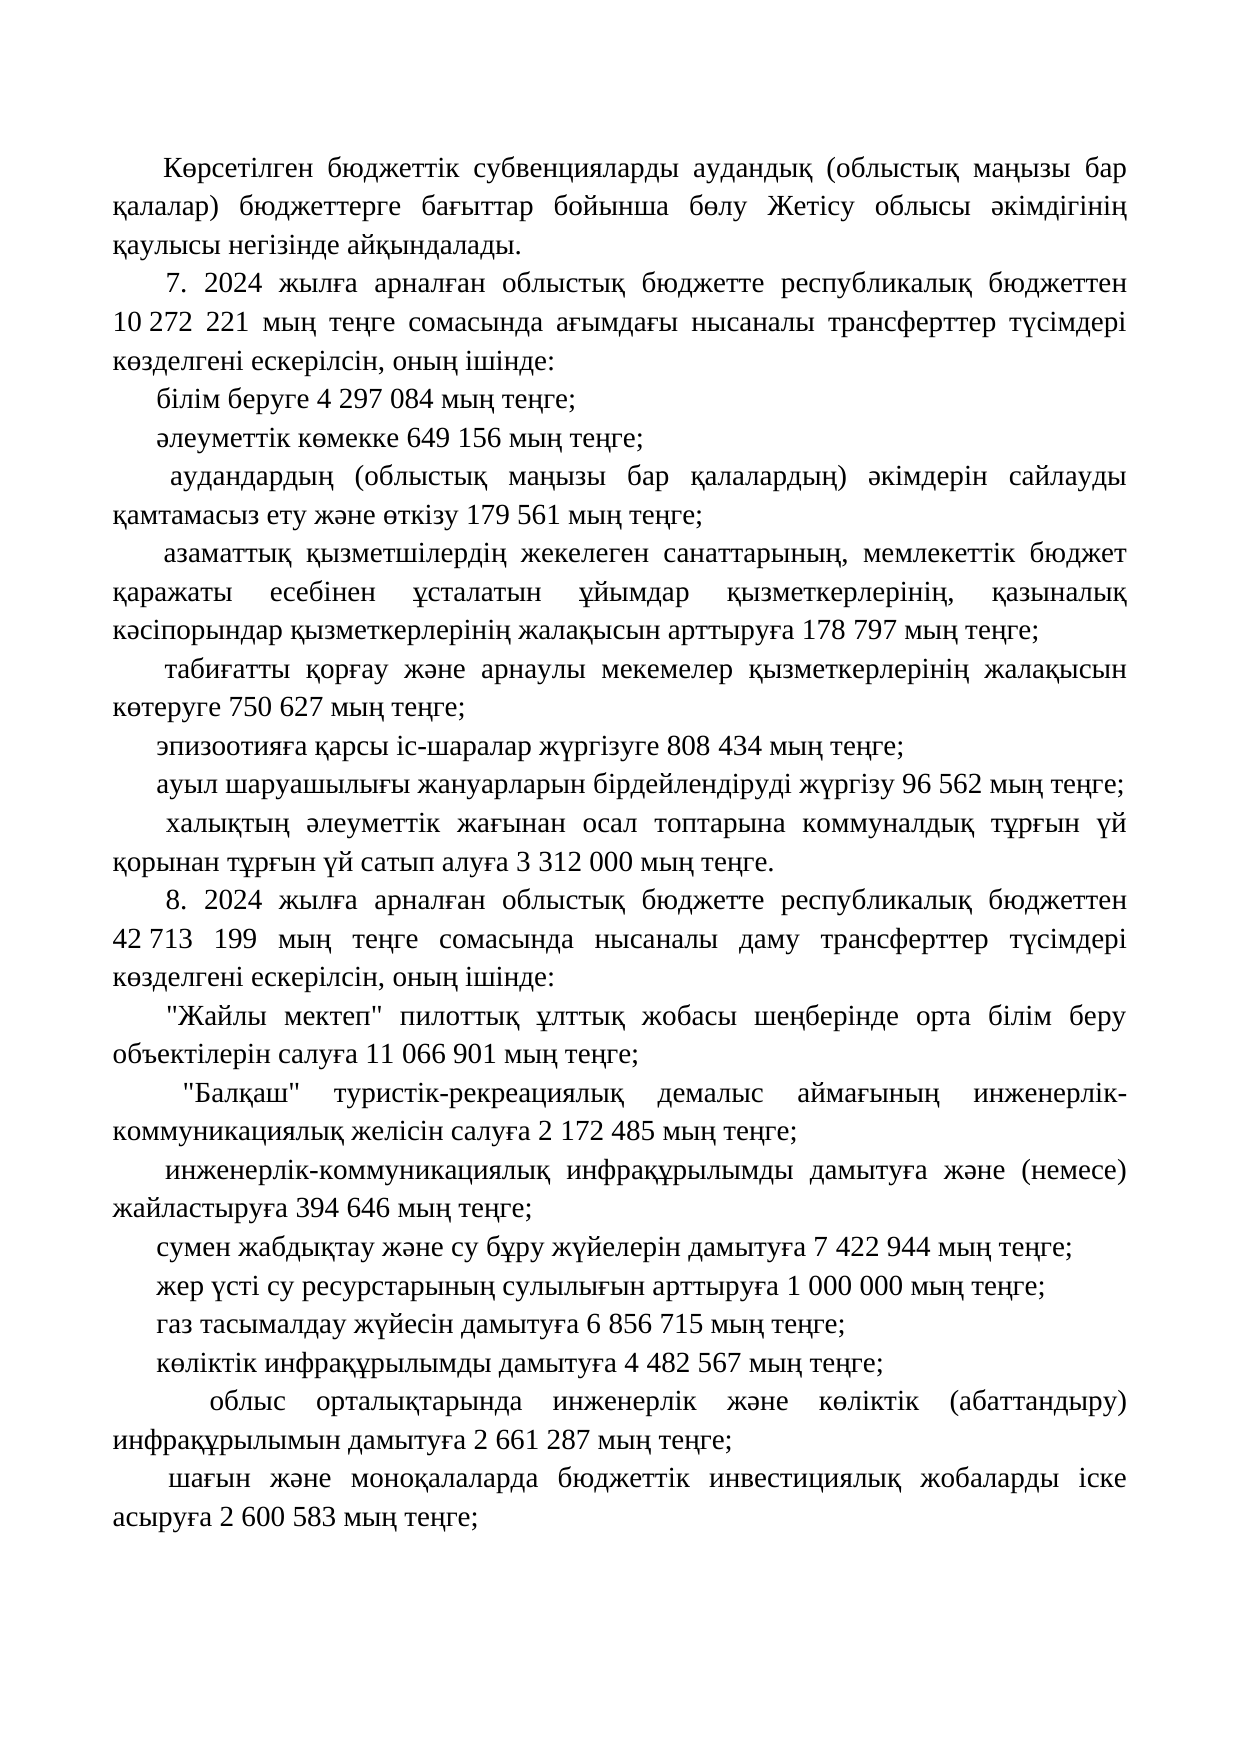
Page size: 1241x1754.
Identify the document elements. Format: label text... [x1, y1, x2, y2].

text инженерлік-коммуникациялық инфрақұрылымды дамытуға және (немесе) жайластыруға 394 646 мың теңге; [112, 1152, 1128, 1224]
text табиғатты қорғау және арнаулы мекемелер қызметкерлерінің жалақысын көтеруге 750 627 мың теңге; [112, 651, 1128, 723]
text эпизоотияға қарсы іс-шаралар жүргізуге 808 434 мың теңге; [112, 728, 1128, 762]
text білім беруге 4 297 084 мың теңге; [112, 381, 1128, 415]
text Көрсетілген бюджеттік субвенцияларды аудандық (облыстық маңызы бар қалалар) бюджеттерге бағыттар бойынша бөлу Жетісу облысы әкімдігінің қаулысы негізінде айқындалады. [112, 150, 1128, 261]
text халықтың әлеуметтік жағынан осал топтарына коммуналдық тұрғын үй қорынан тұрғын үй сатып алуға 3 312 000 мың теңге. [112, 805, 1128, 877]
text жер үсті су ресурстарының сулылығын арттыруға 1 000 000 мың теңге; [112, 1268, 1128, 1301]
text сумен жабдықтау және су бұру жүйелерін дамытуға 7 422 944 мың теңге; [112, 1229, 1128, 1263]
text көліктік инфрақұрылымды дамытуға 4 482 567 мың теңге; [112, 1345, 1128, 1378]
text ауыл шаруашылығы жануарларын бірдейлендіруді жүргізу 96 562 мың теңге; [112, 767, 1128, 800]
text 7. 2024 жылға арналған облыстық бюджетте республикалық бюджеттен 10 272 221 мың теңге сомасында ағымдағы нысаналы трансферттер түсімдері көзделгені ескерілсін, оның ішінде: [112, 266, 1128, 376]
text шағын және моноқалаларда бюджеттік инвестициялық жобаларды іске асыруға 2 600 583 мың теңге; [112, 1460, 1128, 1532]
text облыс орталықтарында инженерлік және көліктік (абаттандыру) инфрақұрылымын дамытуға 2 661 287 мың теңге; [112, 1383, 1128, 1455]
text азаматтық қызметшілердің жекелеген санаттарының, мемлекеттік бюджет қаражаты есебінен ұсталатын ұйымдар қызметкерлерінің, қазыналық кәсіпорындар қызметкерлерінің жалақысын арттыруға 178 797 мың теңге; [112, 535, 1128, 646]
text газ тасымалдау жүйесін дамытуға 6 856 715 мың теңге; [112, 1306, 1128, 1340]
text "Жайлы мектеп" пилоттық ұлттық жобасы шеңберінде орта білім беру объектілерін салуға 11 066 901 мың теңге; [112, 998, 1128, 1070]
text аудандардың (облыстық маңызы бар қалалардың) әкімдерін сайлауды қамтамасыз ету және өткізу 179 561 мың теңге; [112, 458, 1128, 530]
text 8. 2024 жылға арналған облыстық бюджетте республикалық бюджеттен 42 713 199 мың теңге сомасында нысаналы даму трансферттер түсімдері көзделгені ескерілсін, оның ішінде: [112, 882, 1128, 993]
text "Балқаш" туристік-рекреациялық демалыс аймағының инженерлік-коммуникациялық желісін салуға 2 172 485 мың теңге; [112, 1075, 1128, 1147]
text әлеуметтік көмекке 649 156 мың теңге; [112, 420, 1128, 453]
